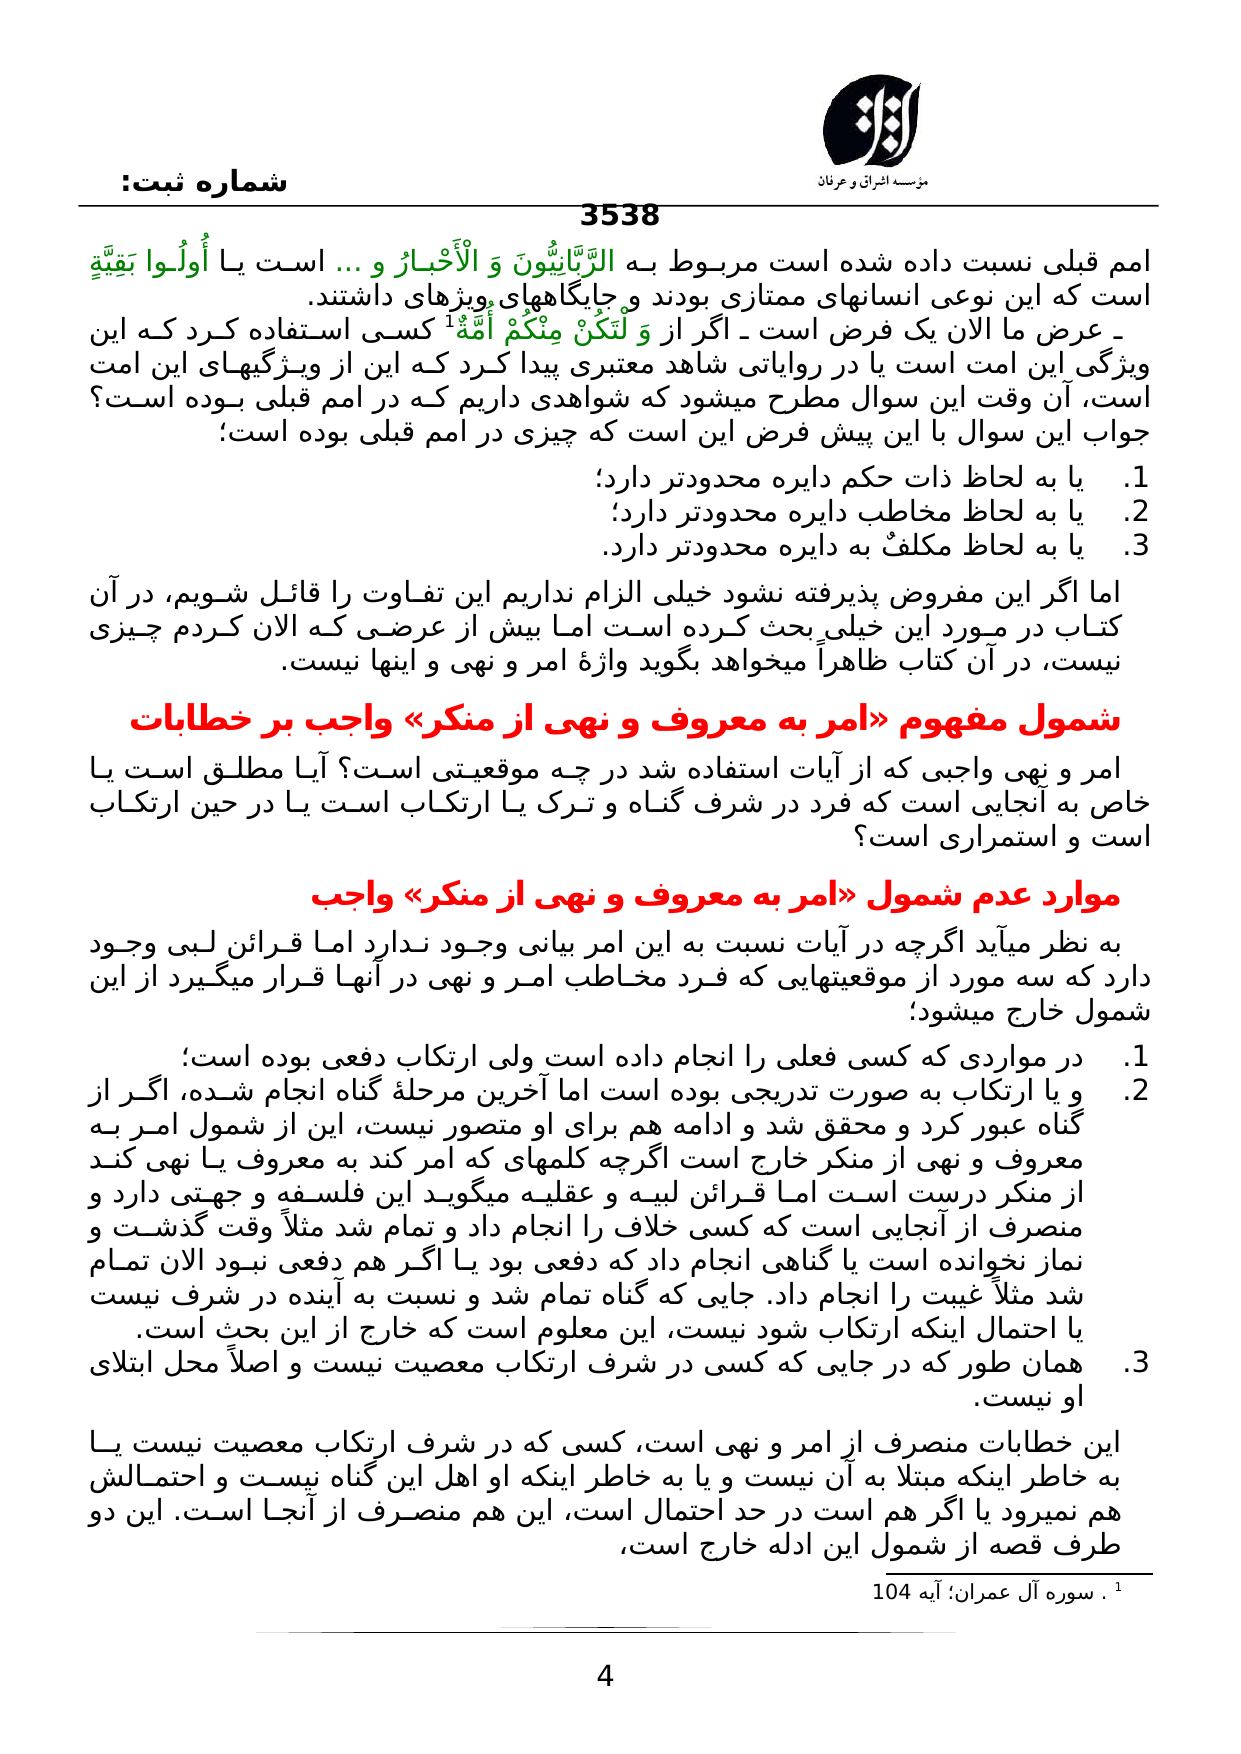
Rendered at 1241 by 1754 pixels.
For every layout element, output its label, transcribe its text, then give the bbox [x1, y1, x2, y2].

text به نظر میآید اگرچه در آیات نسبت به این امر بیانی وجود ندارد اما قرائن لبی وجود دارد که سه مورد از موقعیتهایی که فرد مخاطب امر و نهی در آنها قرار میگیرد از این شمول خارج میشود؛ [89, 925, 1152, 1027]
list یا به لحاظ ذات حکم دایره محدودتر دارد؛ [89, 461, 1122, 494]
text این خطابات منصرف از امر و نهی است، کسی که در شرف ارتکاب معصیت نیست یا به خاطر اینکه مبتلا به آن نیست و یا به خاطر اینکه او اهل این گناه نیست و احتمالش هم نمیرود یا اگر هم است در حد احتمال است، این هم منصرف از آنجا است. این دو طرف قصه از شمول این ادله خارج است، [89, 1426, 1122, 1562]
text موارد عدم شمول «امر به معروف و نهی از منکر» واجب [89, 874, 1152, 913]
list در مواردی که کسی فعلی را انجام داده است ولی ارتکاب دفعی بوده است؛ [89, 1040, 1122, 1074]
subtitle شمول مفهوم «امر به معروف و نهی از منکر» واجب بر خطابات [89, 698, 1152, 739]
list یا به لحاظ مکلفٌ به دایره محدودتر دارد. [89, 528, 1122, 562]
list یا به لحاظ مخاطب دایره محدودتر دارد؛ [89, 494, 1122, 528]
text اما اگر این مفروض پذیرفته نشود خیلی الزام نداریم این تفاوت را قائل شویم، در آن کتاب در مورد این خیلی بحث کرده است اما بیش از عرضی که الان کردم چیزی نیست، در آن کتاب ظاهراً میخواهد بگوید واژۀ امر و نهی و اینها نیست. [89, 575, 1122, 677]
text ـ عرض ما الان یک فرض است ـ اگر از وَ لْتَكُنْ مِنْكُمْ أُمَّةٌ کسی استفاده کرد که این ویژگی این امت است یا در روایاتی شاهد معتبری پیدا کرد که این از ویژگیهای این امت است، آن وقت این سوال مطرح میشود که شواهدی داریم که در امم قبلی بوده است؟ جواب این سوال با این پیش فرض این است که چیزی در امم قبلی بوده است؛ [89, 312, 1152, 448]
list همان طور که در جایی که کسی در شرف ارتکاب معصیت نیست و اصلاً محل ابتلای او نیست. [89, 1345, 1122, 1413]
text امر و نهی واجبی که از آیات استفاده شد در چه موقعیتی است؟ آیا مطلق است یا خاص به آنجایی است که فرد در شرف گناه و ترک یا ارتکاب است یا در حین ارتکاب است و استمراری است؟ [89, 751, 1152, 853]
list و یا ارتکاب به صورت تدریجی بوده است اما آخرین مرحلۀ گناه انجام شده، اگر از گناه عبور کرد و محقق شد و ادامه هم برای او متصور نیست، این از شمول امر به معروف و نهی از منکر خارج است اگرچه کلمهای که امر کند به معروف یا نهی کند از منکر درست است اما قرائن لبیه و عقلیه میگوید این فلسفه و جهتی دارد و منصرف از آنجایی است که کسی خلاف را انجام داد و تمام شد مثلاً وقت گذشت و نماز نخوانده است یا گناهی انجام داد که دفعی بود یا اگر هم دفعی نبود الان تمام شد مثلاً غیبت را انجام داد. جایی که گناه تمام شد و نسبت به آینده در شرف نیست یا احتمال اینکه ارتکاب شود نیست، این معلوم است که خارج از این بحث است. [89, 1074, 1122, 1345]
picture [814, 73, 929, 191]
